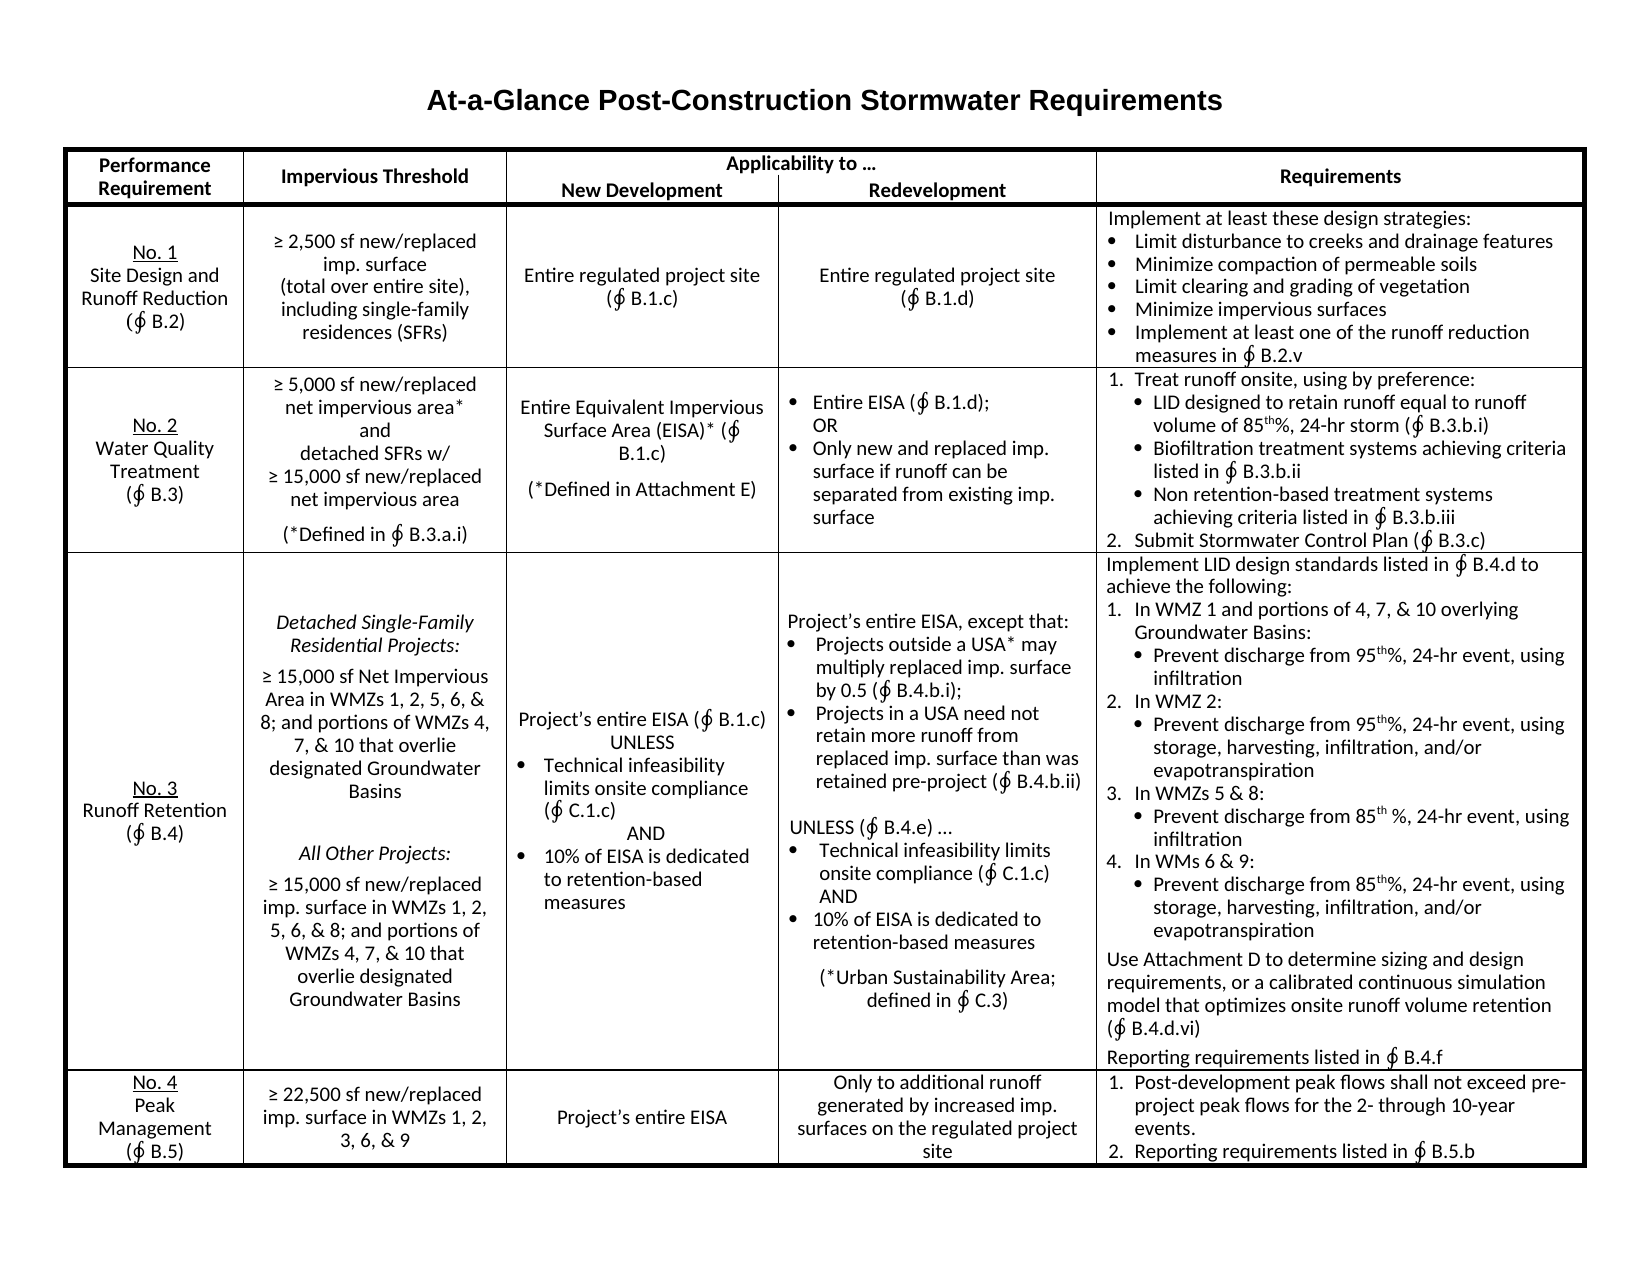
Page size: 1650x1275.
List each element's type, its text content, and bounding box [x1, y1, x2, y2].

table_header Performance Requirement [68, 152, 243, 202]
table_cell New Development [507, 175, 778, 202]
table_cell ≥ 2,500 sf new/replaced imp. surface (total over entire site), including single-family residences (SFRs) [244, 207, 506, 367]
table_cell Project’s entire EISA, except that: Projects outside a USA* may multiply replaced imp. surface by 0.5 (∮ B.4.b.i); Projects in a USA need not retain more runoff from replaced imp. surface than was retained pre-project (∮ B.4.b.ii) UNLESS (∮ B.4.e) … Technical infeasibility limits onsite compliance (∮ C.1.c) AND 10% of EISA is dedicated to retention-based measures (*Urban Sustainability Area; defined in ∮ C.3) [779, 553, 1096, 1069]
table_header Requirements [1097, 152, 1582, 202]
table_cell Detached Single-Family Residential Projects: ≥ 15,000 sf Net Impervious Area in WMZs 1, 2, 5, 6, & 8; and portions of WMZs 4, 7, & 10 that overlie designated Groundwater Basins All Other Projects: ≥ 15,000 sf new/replaced imp. surface in WMZs 1, 2, 5, 6, & 8; and portions of WMZs 4, 7, & 10 that overlie designated Groundwater Basins [244, 553, 506, 1069]
table_cell Entire EISA (∮ B.1.d); OR Only new and replaced imp. surface if runoff can be separated from existing imp. surface [779, 368, 1096, 552]
table_cell Project’s entire EISA [507, 1071, 778, 1163]
table_header Impervious Threshold [244, 152, 506, 202]
table_cell Implement LID design standards listed in ∮ B.4.d to achieve the following: In WMZ 1 and portions of 4, 7, & 10 overlying Groundwater Basins: Prevent discharge from 95th%, 24-hr event, using infiltration In WMZ 2: Prevent discharge from 95th%, 24-hr event, using storage, harvesting, infiltration, and/or evapotranspiration In WMZs 5 & 8: Prevent discharge from 85th %, 24-hr event, using infiltration In WMs 6 & 9: Prevent discharge from 85th%, 24-hr event, using storage, harvesting, infiltration, and/or evapotranspiration Use Attachment D to determine sizing and design requirements, or a calibrated continuous simulation model that optimizes onsite runoff volume retention (∮ B.4.d.vi) Reporting requirements listed in ∮ B.4.f [1097, 553, 1582, 1069]
subtitle At-a-Glance Post-Construction Stormwater Requirements [150, 83, 1500, 117]
table_cell ≥ 5,000 sf new/replaced net impervious area* and detached SFRs w/ ≥ 15,000 sf new/replaced net impervious area (*Defined in ∮ B.3.a.i) [244, 368, 506, 552]
table_header Applicability to … [507, 152, 1096, 174]
table_cell No. 2 Water Quality Treatment (∮ B.3) [68, 368, 243, 552]
table_cell Project’s entire EISA (∮ B.1.c) UNLESS Technical infeasibility limits onsite compliance (∮ C.1.c) AND 10% of EISA is dedicated to retention-based measures [507, 553, 778, 1069]
table_cell No. 1 Site Design and Runoff Reduction (∮ B.2) [68, 207, 243, 367]
table_cell Entire regulated project site (∮ B.1.c) [507, 207, 778, 367]
table_cell No. 4 Peak Management (∮ B.5) [68, 1071, 243, 1163]
table_cell Redevelopment [779, 175, 1096, 202]
table_cell ≥ 22,500 sf new/replaced imp. surface in WMZs 1, 2, 3, 6, & 9 [244, 1071, 506, 1163]
table_cell Treat runoff onsite, using by preference: LID designed to retain runoff equal to runoff volume of 85th%, 24-hr storm (∮ B.3.b.i) Biofiltration treatment systems achieving criteria listed in ∮ B.3.b.ii Non retention-based treatment systems achieving criteria listed in ∮ B.3.b.iii Submit Stormwater Control Plan (∮ B.3.c) [1097, 368, 1582, 552]
table_cell Implement at least these design strategies: Limit disturbance to creeks and drainage features Minimize compaction of permeable soils Limit clearing and grading of vegetation Minimize impervious surfaces Implement at least one of the runoff reduction measures in ∮ B.2.v [1097, 207, 1582, 367]
table_cell Entire Equivalent Impervious Surface Area (EISA)* (∮ B.1.c) (*Defined in Attachment E) [507, 368, 778, 552]
table_cell Only to additional runoff generated by increased imp. surfaces on the regulated project site [779, 1071, 1096, 1163]
table_cell No. 3 Runoff Retention (∮ B.4) [68, 553, 243, 1069]
table_cell Post-development peak flows shall not exceed pre-project peak flows for the 2- through 10-year events. Reporting requirements listed in ∮ B.5.b [1097, 1071, 1582, 1163]
table_cell Entire regulated project site (∮ B.1.d) [779, 207, 1096, 367]
